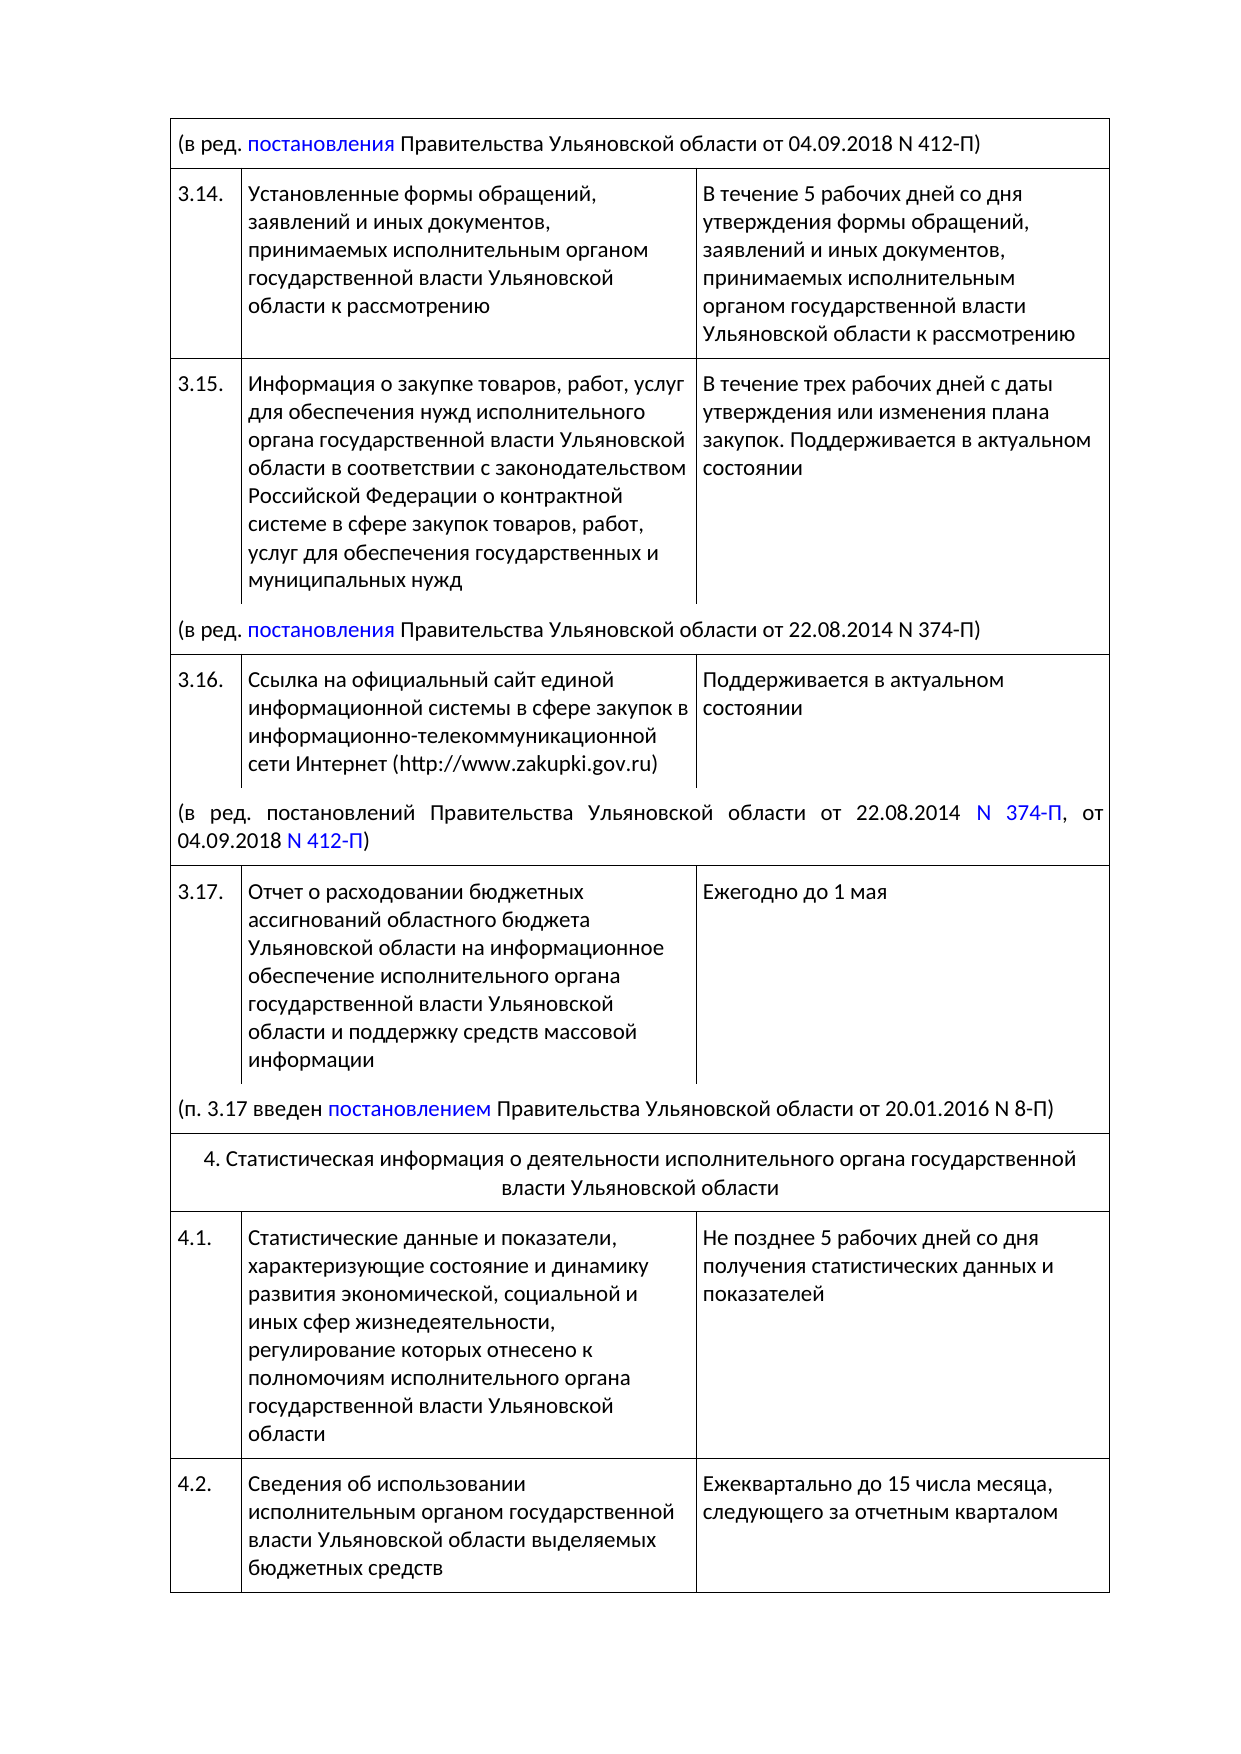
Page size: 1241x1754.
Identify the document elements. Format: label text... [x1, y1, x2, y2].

table_cell В течение 5 рабочих дней со дня утверждения формы обращений, заявлений и иных документов, принимаемых исполнительным органом государственной власти Ульяновской области к рассмотрению [697, 169, 1109, 358]
table_cell 3.14. [171, 169, 241, 358]
table_cell Сведения об использовании исполнительным органом государственной власти Ульяновской области выделяемых бюджетных средств [242, 1459, 696, 1592]
table_cell (п. 3.17 введен постановлением Правительства Ульяновской области от 20.01.2016 N 8-П) [171, 1084, 1109, 1133]
table_cell (в ред. постановлений Правительства Ульяновской области от 22.08.2014 N 374-П, от 04.09.2018 N 412-П) [171, 788, 1109, 865]
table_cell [697, 1459, 1109, 1592]
table_cell (в ред. постановления Правительства Ульяновской области от 04.09.2018 N 412-П) [171, 119, 1109, 167]
table_cell (в ред. постановления Правительства Ульяновской области от 22.08.2014 N 374-П) [171, 604, 1109, 653]
table_cell 3.15. [171, 359, 241, 604]
table_cell 4.2. [171, 1459, 241, 1592]
table_cell Информация о закупке товаров, работ, услуг для обеспечения нужд исполнительного органа государственной власти Ульяновской области в соответствии с законодательством Российской Федерации о контрактной системе в сфере закупок товаров, работ, услуг для обеспечения государственных и муниципальных нужд [242, 359, 696, 604]
table_cell Ссылка на официальный сайт единой информационной системы в сфере закупок в информационно-телекоммуникационной сети Интернет (http://www.zakupki.gov.ru) [242, 655, 696, 788]
table_cell Установленные формы обращений, заявлений и иных документов, принимаемых исполнительным органом государственной власти Ульяновской области к рассмотрению [242, 169, 696, 358]
table_cell 4. Статистическая информация о деятельности исполнительного органа государственной власти Ульяновской области [171, 1134, 1109, 1211]
table_cell 4.1. [171, 1212, 241, 1458]
table_cell Статистические данные и показатели, характеризующие состояние и динамику развития экономической, социальной и иных сфер жизнедеятельности, регулирование которых отнесено к полномочиям исполнительного органа государственной власти Ульяновской области [242, 1212, 696, 1458]
table_cell Ежегодно до 1 мая [697, 866, 1109, 1084]
table_cell Поддерживается в актуальном состоянии [697, 655, 1109, 788]
table_cell 3.17. [171, 866, 241, 1084]
table_cell Отчет о расходовании бюджетных ассигнований областного бюджета Ульяновской области на информационное обеспечение исполнительного органа государственной власти Ульяновской области и поддержку средств массовой информации [242, 866, 696, 1084]
table_cell Не позднее 5 рабочих дней со дня получения статистических данных и показателей [697, 1212, 1109, 1458]
table_cell 3.16. [171, 655, 241, 788]
table_cell В течение трех рабочих дней с даты утверждения или изменения плана закупок. Поддерживается в актуальном состоянии [697, 359, 1109, 604]
